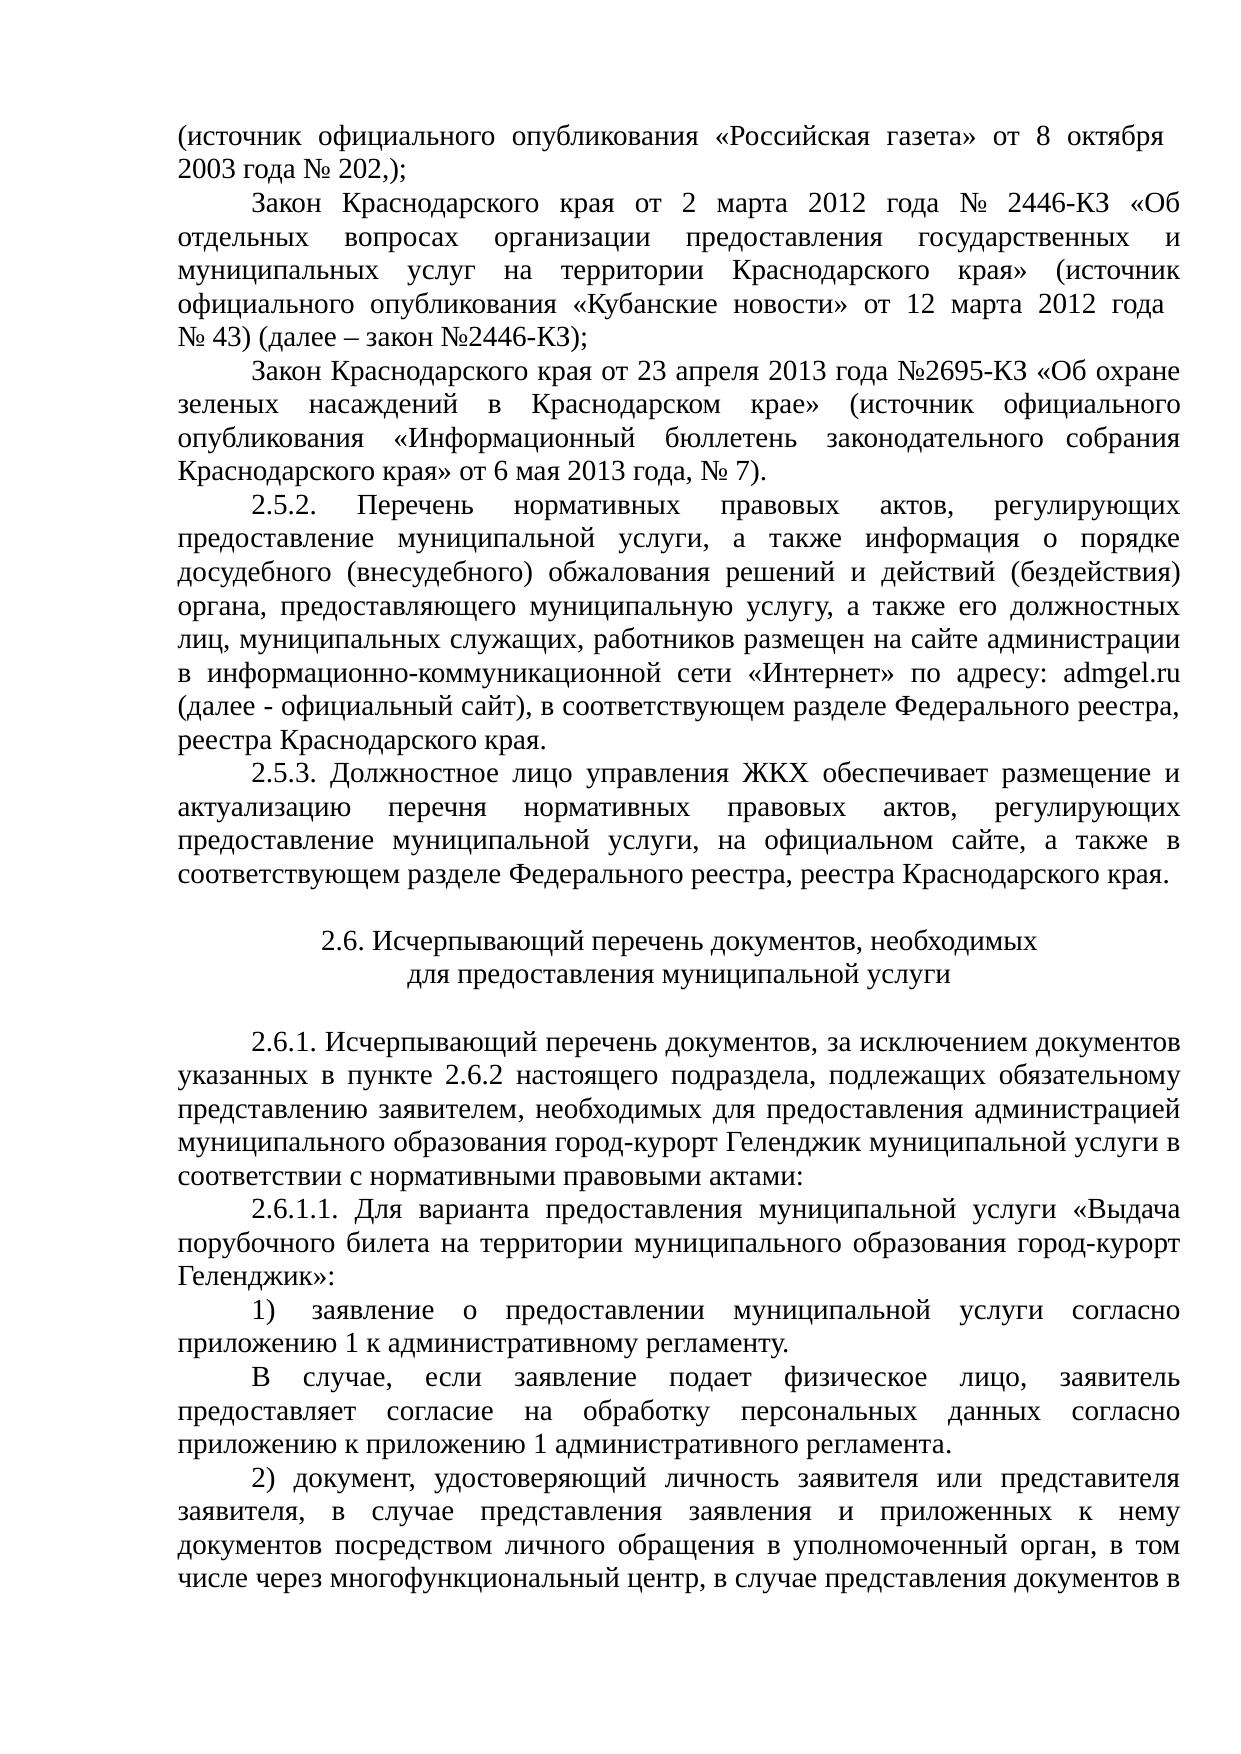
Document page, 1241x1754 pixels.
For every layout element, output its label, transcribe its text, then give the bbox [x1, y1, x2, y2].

text 2.6. Исчерпывающий перечень документов, необходимых [177, 923, 1181, 957]
text 2.5.2. Перечень нормативных правовых актов, регулирующих предоставление муниципальной услуги, а также информация о порядке досудебного (внесудебного) обжалования решений и действий (бездействия) органа, предоставляющего муниципальную услугу, а также его должностных лиц, муниципальных служащих, работников размещен на сайте администрации в информационно-коммуникационной сети «Интернет» по адресу: admgel.ru (далее - официальный сайт), в соответствующем разделе Федерального реестра, реестра Краснодарского края. [177, 487, 1181, 755]
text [177, 118, 1181, 185]
text В случае, если заявление подает физическое лицо, заявитель предоставляет согласие на обработку персональных данных согласно приложению к приложению 1 административного регламента. [177, 1359, 1181, 1460]
text Краснодарского края» от 6 мая 2013 года, № 7). [177, 453, 1181, 487]
text 2.6.1. Исчерпывающий перечень документов, за исключением документов указанных в пункте 2.6.2 настоящего подраздела, подлежащих обязательному представлению заявителем, необходимых для предоставления администрацией муниципального образования город-курорт Геленджик муниципальной услуги в соответствии с нормативными правовыми актами: [177, 1024, 1181, 1191]
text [177, 1460, 1181, 1594]
text 2.6.1.1. Для варианта предоставления муниципальной услуги «Выдача порубочного билета на территории муниципального образования город-курорт Геленджик»: [177, 1191, 1181, 1292]
text 2.5.3. Должностное лицо управления ЖКХ обеспечивает размещение и актуализацию перечня нормативных правовых актов, регулирующих предоставление муниципальной услуги, на официальном сайте, а также в соответствующем разделе Федерального реестра, реестра Краснодарского края. [177, 755, 1181, 889]
text Закон Краснодарского края от 23 апреля 2013 года №2695-КЗ «Об охране зеленых насаждений в Краснодарском крае» (источник официального опубликования «Информационный бюллетень законодательного собрания [177, 353, 1181, 453]
text Закон Краснодарского края от 2 марта 2012 года № 2446-КЗ «Об отдельных вопросах организации предоставления государственных и муниципальных услуг на территории Краснодарского края» (источник официального опубликования «Кубанские новости» от 12 марта 2012 года № 43) (далее – закон №2446-КЗ); [177, 185, 1181, 353]
text 1) заявление о предоставлении муниципальной услуги согласно приложению 1 к административному регламенту. [177, 1292, 1181, 1359]
text для предоставления муниципальной услуги [177, 957, 1181, 990]
